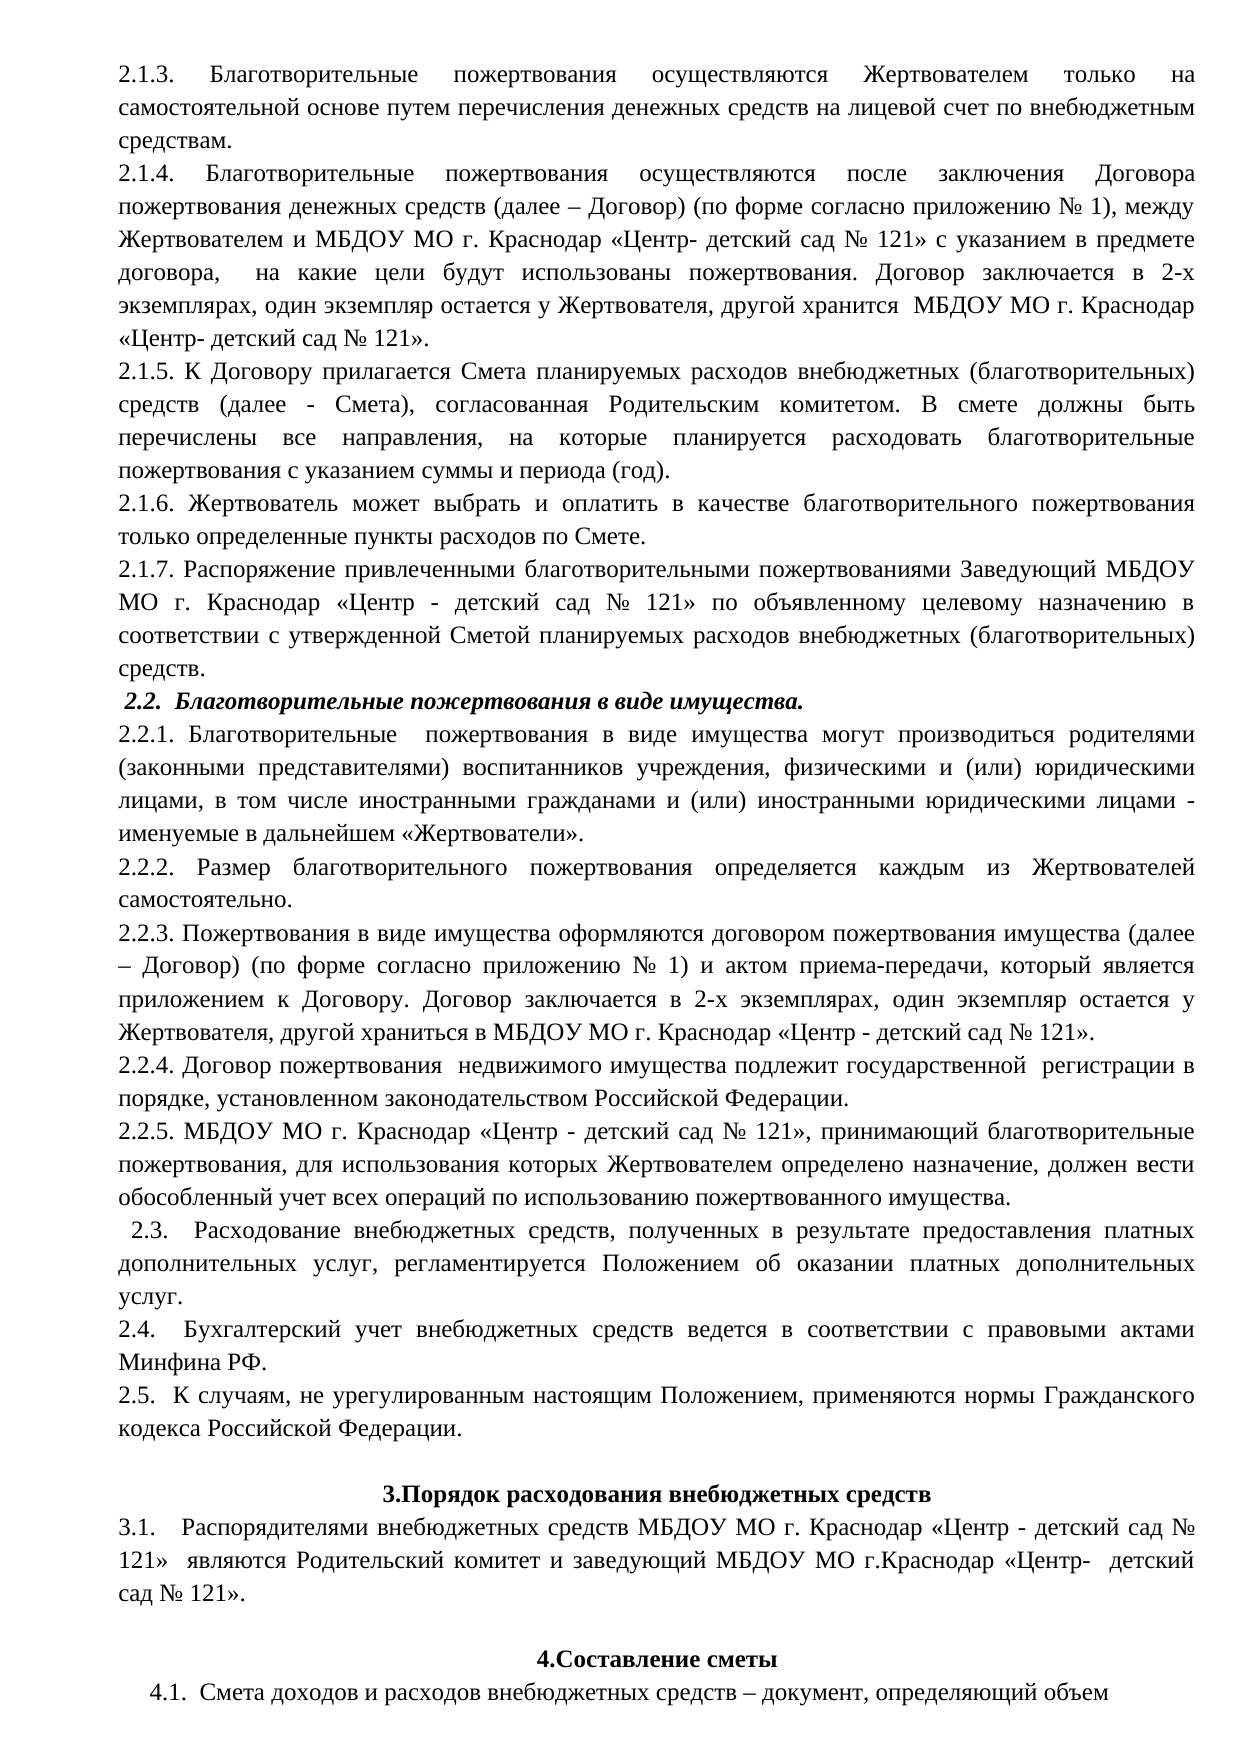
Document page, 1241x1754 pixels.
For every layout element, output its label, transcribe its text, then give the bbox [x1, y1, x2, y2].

text 2.2. Благотворительные пожертвования в виде имущества. [118, 686, 1196, 715]
text 2.3. Расходование внебюджетных средств, полученных в результате предоставления платных дополнительных услуг, регламентируется Положением об оказании платных дополнительных услуг. [118, 1215, 1196, 1309]
list 3.Порядок расходования внебюджетных средств [118, 1479, 1196, 1508]
text 2.1.7. Распоряжение привлеченными благотворительными пожертвованиями Заведующий МБДОУ МО г. Краснодар «Центр - детский сад № 121» по объявленному целевому назначению в соответствии с утвержденной Сметой планируемых расходов внебюджетных (благотворительных) средств. [118, 554, 1196, 682]
text 2.2.4. Договор пожертвования недвижимого имущества подлежит государственной регистрации в порядке, установленном законодательством Российской Федерации. [118, 1050, 1196, 1111]
text 2.2.2. Размер благотворительного пожертвования определяется каждым из Жертвователей самостоятельно. [118, 852, 1196, 913]
text 2.2.1. Благотворительные пожертвования в виде имущества могут производиться родителями (законными представителями) воспитанников учреждения, физическими и (или) юридическими лицами, в том числе иностранными гражданами и (или) иностранными юридическими лицами - именуемые в дальнейшем «Жертвователи». [118, 719, 1196, 847]
text 2.2.3. Пожертвования в виде имущества оформляются договором пожертвования имущества (далее – Договор) (по форме согласно приложению № 1) и актом приема-передачи, который является приложением к Договору. Договор заключается в 2-х экземплярах, один экземпляр остается у Жертвователя, другой храниться в МБДОУ МО г. Краснодар «Центр - детский сад № 121». [118, 918, 1196, 1045]
text 2.2.5. МБДОУ МО г. Краснодар «Центр - детский сад № 121», принимающий благотворительные пожертвования, для использования которых Жертвователем определено назначение, должен вести обособленный учет всех операций по использованию пожертвованного имущества. [118, 1116, 1196, 1211]
text 2.1.5. К Договору прилагается Смета планируемых расходов внебюджетных (благотворительных) средств (далее - Смета), согласованная Родительским комитетом. В смете должны быть перечислены все направления, на которые планируется расходовать благотворительные пожертвования с указанием суммы и периода (год). [118, 356, 1196, 484]
text 4.1. Смета доходов и расходов внебюджетных средств – документ, определяющий объем [118, 1677, 1196, 1706]
text 2.1.4. Благотворительные пожертвования осуществляются после заключения Договора пожертвования денежных средств (далее – Договор) (по форме согласно приложению № 1), между Жертвователем и МБДОУ МО г. Краснодар «Центр- детский сад № 121» с указанием в предмете договора, на какие цели будут использованы пожертвования. Договор заключается в 2-х экземплярах, один экземпляр остается у Жертвователя, другой хранится МБДОУ МО г. Краснодар «Центр- детский сад № 121». [118, 158, 1196, 352]
list 4.Составление сметы [118, 1644, 1196, 1673]
text 3.1. Распорядителями внебюджетных средств МБДОУ МО г. Краснодар «Центр - детский сад № 121» являются Родительский комитет и заведующий МБДОУ МО г.Краснодар «Центр- детский сад № 121». [118, 1512, 1196, 1607]
text 2.4. Бухгалтерский учет внебюджетных средств ведется в соответствии с правовыми актами Минфина РФ. [118, 1314, 1196, 1376]
text 2.1.6. Жертвователь может выбрать и оплатить в качестве благотворительного пожертвования только определенные пункты расходов по Смете. [118, 488, 1196, 550]
text 2.1.3. Благотворительные пожертвования осуществляются Жертвователем только на самостоятельной основе путем перечисления денежных средств на лицевой счет по внебюджетным средствам. [118, 59, 1196, 154]
text 2.5. К случаям, не урегулированным настоящим Положением, применяются нормы Гражданского кодекса Российской Федерации. [118, 1380, 1196, 1442]
